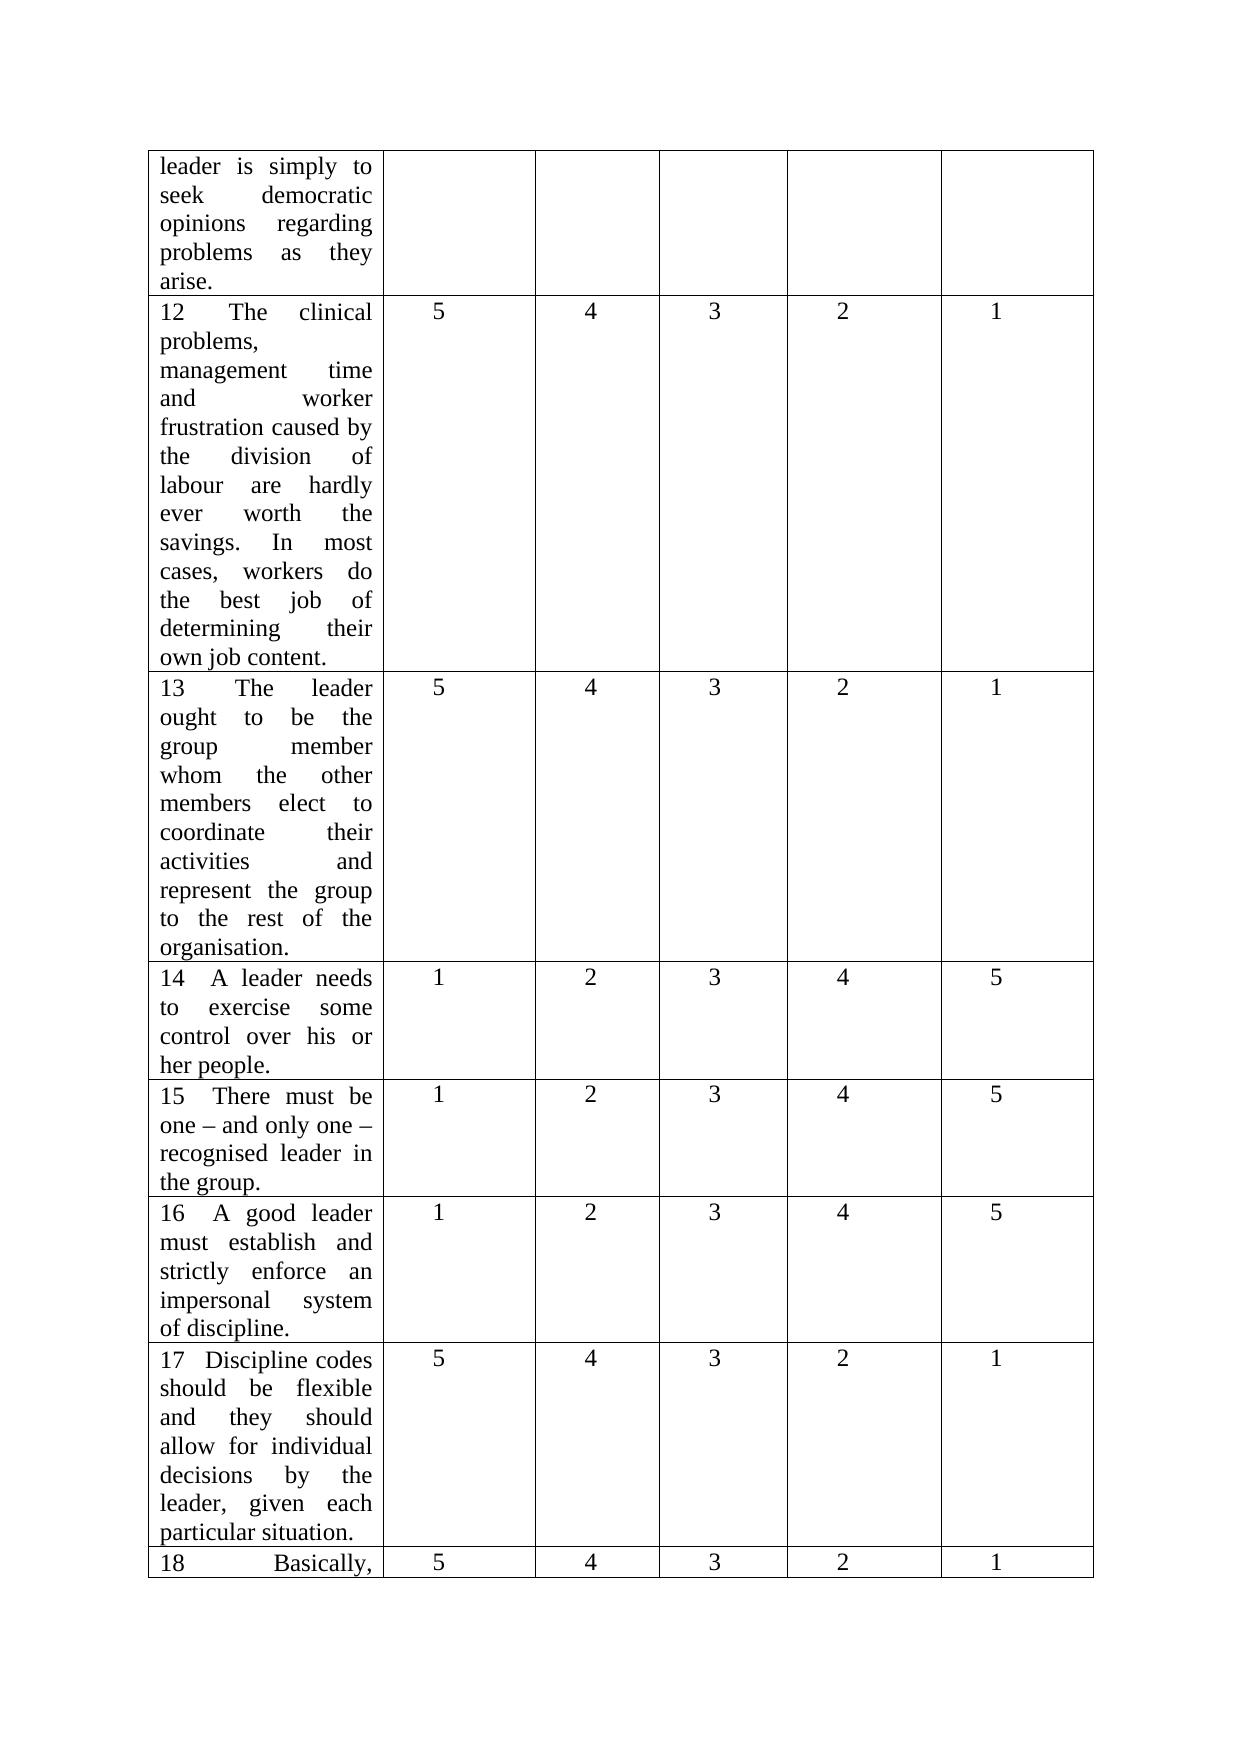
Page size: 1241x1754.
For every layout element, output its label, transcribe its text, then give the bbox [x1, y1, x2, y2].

table_cell 3 [660, 962, 787, 1078]
table_cell 16 A good leader must establish and strictly enforce an impersonal system of discipline. [149, 1197, 383, 1342]
table_cell 2 [788, 296, 941, 671]
table_cell 1 [942, 1547, 1093, 1577]
table_cell 2 [788, 151, 941, 295]
table_cell 3 [660, 672, 787, 961]
table_cell 14 A leader needs to exercise some control over his or her people. [149, 962, 383, 1078]
table_cell 3 [660, 296, 787, 671]
table_cell 13 The leader ought to be the group member whom the other members elect to coordinate their activities and represent the group to the rest of the organisation. [149, 672, 383, 961]
table_cell 2 [788, 672, 941, 961]
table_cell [149, 151, 383, 295]
table_cell 3 [660, 151, 787, 295]
table_cell 1 [942, 672, 1093, 961]
table_cell 2 [536, 962, 659, 1078]
table_cell 3 [660, 1197, 787, 1342]
table_cell 5 [384, 672, 535, 961]
table_cell 2 [788, 1547, 941, 1577]
table_cell 1 [942, 1343, 1093, 1546]
table_cell 4 [536, 672, 659, 961]
table_cell 1 [942, 151, 1093, 295]
table_cell 1 [384, 1197, 535, 1342]
table_cell 2 [536, 1080, 659, 1196]
table_cell 4 [788, 962, 941, 1078]
table_cell 5 [942, 962, 1093, 1078]
table_cell 1 [384, 962, 535, 1078]
table_cell 4 [536, 296, 659, 671]
table_cell 5 [942, 1080, 1093, 1196]
table_cell 17 Discipline codes should be flexible and they should allow for individual decisions by the leader, given each particular situation. [149, 1343, 383, 1546]
table_cell 5 [384, 1343, 535, 1546]
table_cell 5 [384, 296, 535, 671]
table_cell 4 [536, 1343, 659, 1546]
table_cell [149, 1547, 383, 1577]
table_cell 15 There must be one – and only one – recognised leader in the group. [149, 1080, 383, 1196]
table_cell 5 [384, 151, 535, 295]
table_cell 5 [942, 1197, 1093, 1342]
table_cell 1 [384, 1080, 535, 1196]
table_cell 3 [660, 1547, 787, 1577]
table_cell 2 [788, 1343, 941, 1546]
table_cell 1 [942, 296, 1093, 671]
table_cell 3 [660, 1343, 787, 1546]
table_cell 5 [384, 1547, 535, 1577]
table_cell 2 [536, 1197, 659, 1342]
table_cell 4 [536, 151, 659, 295]
table_cell 12 The clinical problems, management time and worker frustration caused by the division of labour are hardly ever worth the savings. In most cases, workers do the best job of determining their own job content. [149, 296, 383, 671]
table_cell 4 [536, 1547, 659, 1577]
table_cell 3 [660, 1080, 787, 1196]
table_cell 4 [788, 1197, 941, 1342]
table_cell 4 [788, 1080, 941, 1196]
